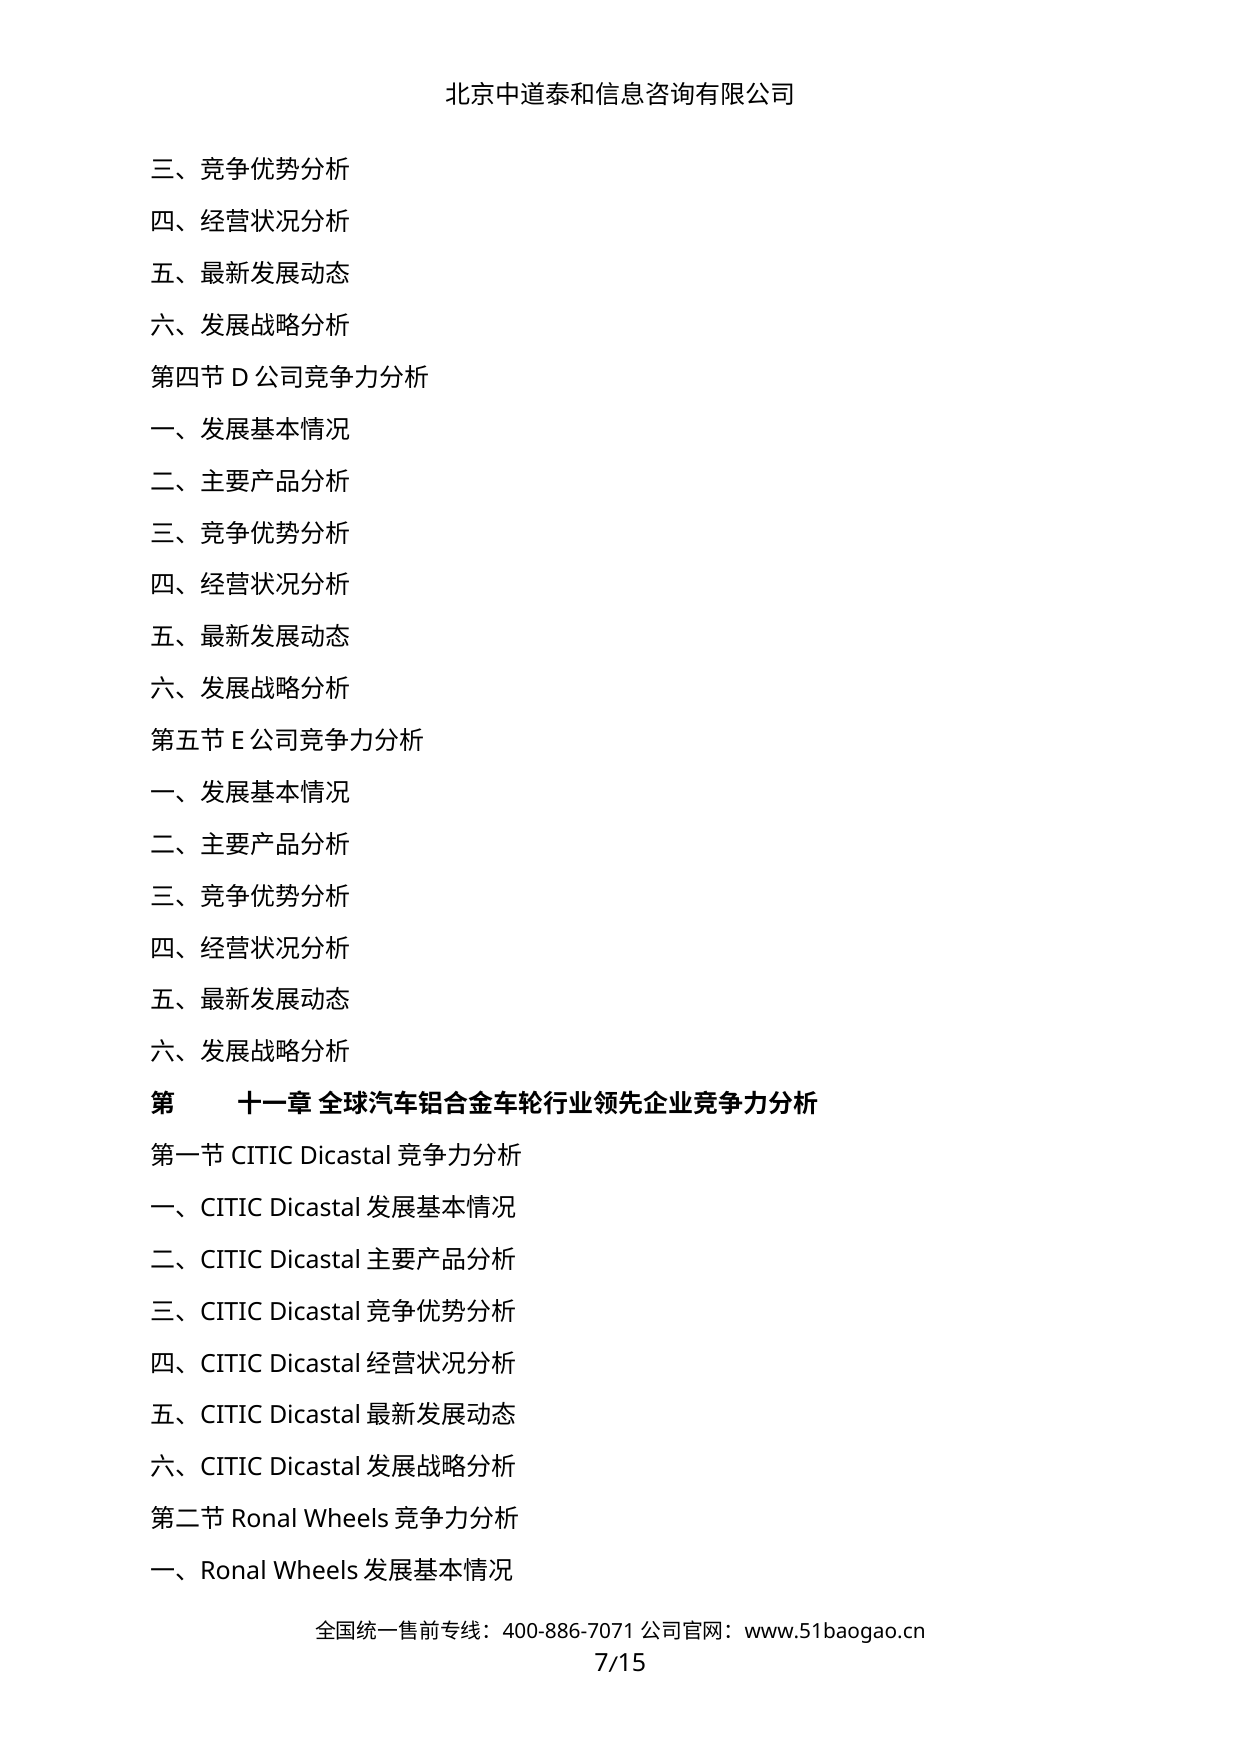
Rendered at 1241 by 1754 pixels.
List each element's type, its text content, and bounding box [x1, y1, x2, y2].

text 六、CITIC Dicastal发展战略分析 [150, 1447, 1090, 1483]
text 一、CITIC Dicastal发展基本情况 [150, 1187, 1090, 1224]
text 第一节 CITIC Dicastal竞争力分析 [150, 1136, 1090, 1172]
text 四、经营状况分析 [150, 202, 1090, 238]
text 第二节 Ronal Wheels竞争力分析 [150, 1499, 1090, 1535]
text 二、主要产品分析 [150, 824, 1090, 861]
text 五、CITIC Dicastal最新发展动态 [150, 1395, 1090, 1431]
text 三、竞争优势分析 [150, 513, 1090, 549]
text 五、最新发展动态 [150, 617, 1090, 653]
text 四、经营状况分析 [150, 565, 1090, 601]
text 四、经营状况分析 [150, 928, 1090, 964]
text 六、发展战略分析 [150, 306, 1090, 342]
text 三、竞争优势分析 [150, 876, 1090, 912]
text 三、CITIC Dicastal竞争优势分析 [150, 1291, 1090, 1327]
text 第 十一章 全球汽车铝合金车轮行业领先企业竞争力分析 [150, 1084, 1090, 1120]
text 五、最新发展动态 [150, 254, 1090, 290]
text 四、CITIC Dicastal经营状况分析 [150, 1343, 1090, 1379]
text 二、主要产品分析 [150, 461, 1090, 497]
text 六、发展战略分析 [150, 1032, 1090, 1068]
text 一、发展基本情况 [150, 772, 1090, 809]
text 三、竞争优势分析 [150, 150, 1090, 186]
text 第五节 E公司竞争力分析 [150, 721, 1090, 757]
text 二、CITIC Dicastal主要产品分析 [150, 1239, 1090, 1276]
text 五、最新发展动态 [150, 980, 1090, 1016]
text 六、发展战略分析 [150, 669, 1090, 705]
text 一、Ronal Wheels发展基本情况 [150, 1551, 1090, 1587]
text 第四节 D公司竞争力分析 [150, 357, 1090, 394]
text 一、发展基本情况 [150, 409, 1090, 446]
